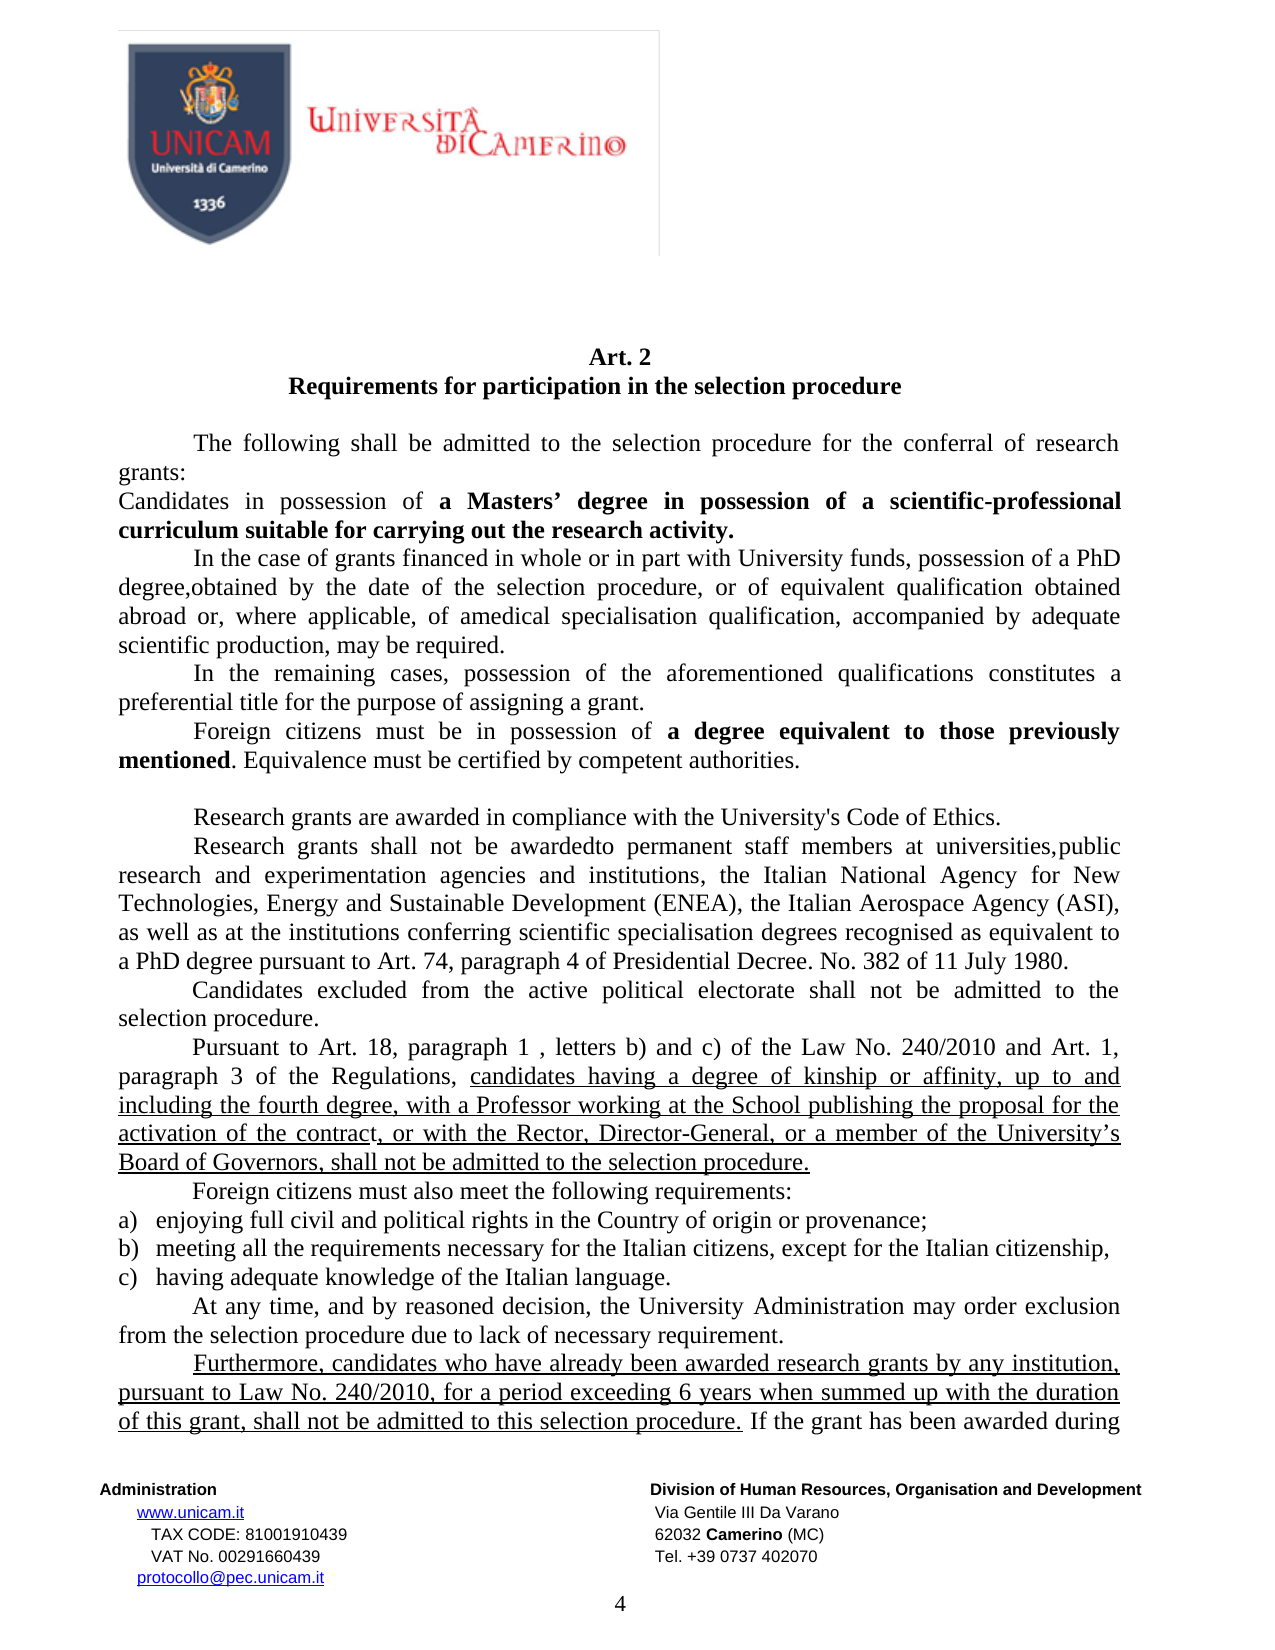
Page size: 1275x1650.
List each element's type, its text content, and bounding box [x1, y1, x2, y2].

list enjoying full civil and political rights in the Country of origin or provenance; [118, 1205, 1121, 1233]
text Foreign citizens must also meet the following requirements: [192, 1176, 1121, 1205]
text Research grants are awarded in compliance with the University's Code of Ethics. [118, 802, 1122, 831]
text In the case of grants financed in whole or in part with University funds, possession of a PhD degree,obtained by the date of the selection procedure, or of equivalent qualification obtained abroad or, where applicable, of amedical specialisation qualification, accompanied by adequate scientific production, may be required. [118, 543, 1122, 658]
text At any time, and by reasoned decision, the University Administration may order exclusion from the selection procedure due to lack of necessary requirement. [118, 1291, 1121, 1348]
text Candidates in possession of a Masters’ degree in possession of a scientific-professional curriculum suitable for carrying out the research activity. [118, 486, 1122, 543]
text The following shall be admitted to the selection procedure for the conferral of research grants: [118, 428, 1121, 486]
text Foreign citizens must be in possession of a degree equivalent to those previously mentioned. Equivalence must be certified by competent authorities. [118, 716, 1121, 773]
text Candidates excluded from the active political electorate shall not be admitted to the selection procedure. [118, 975, 1121, 1032]
text Requirements for participation in the selection procedure [118, 371, 1072, 400]
list having adequate knowledge of the Italian language. [118, 1262, 1121, 1291]
text Research grants shall not be awardedto permanent staff members at universities,public research and experimentation agencies and institutions, the Italian National Agency for New Technologies, Energy and Sustainable Development (ENEA), the Italian Aerospace Agency (ASI), as well as at the institutions conferring scientific specialisation degrees recognised as equivalent to a PhD degree pursuant to Art. 74, paragraph 4 of Presidential Decree. No. 382 of 11 July 1980. [118, 831, 1121, 975]
text In the remaining cases, possession of the aforementioned qualifications constitutes a preferential title for the purpose of assigning a grant. [118, 658, 1122, 716]
text Art. 2 [118, 342, 1122, 371]
picture [118, 29, 661, 256]
text Pursuant to Art. 18, paragraph 1 , letters b) and c) of the Law No. 240/2010 and Art. 1, paragraph 3 of the Regulations, candidates having a degree of kinship or affinity, up to and including the fourth degree, with a Professor working at the School publishing the proposal for the activation of the contract, or with the Rector, Director-General, or a member of the University’s Board of Governors, shall not be admitted to the selection procedure. [118, 1032, 1121, 1176]
list meeting all the requirements necessary for the Italian citizens, except for the Italian citizenship, [118, 1233, 1121, 1262]
